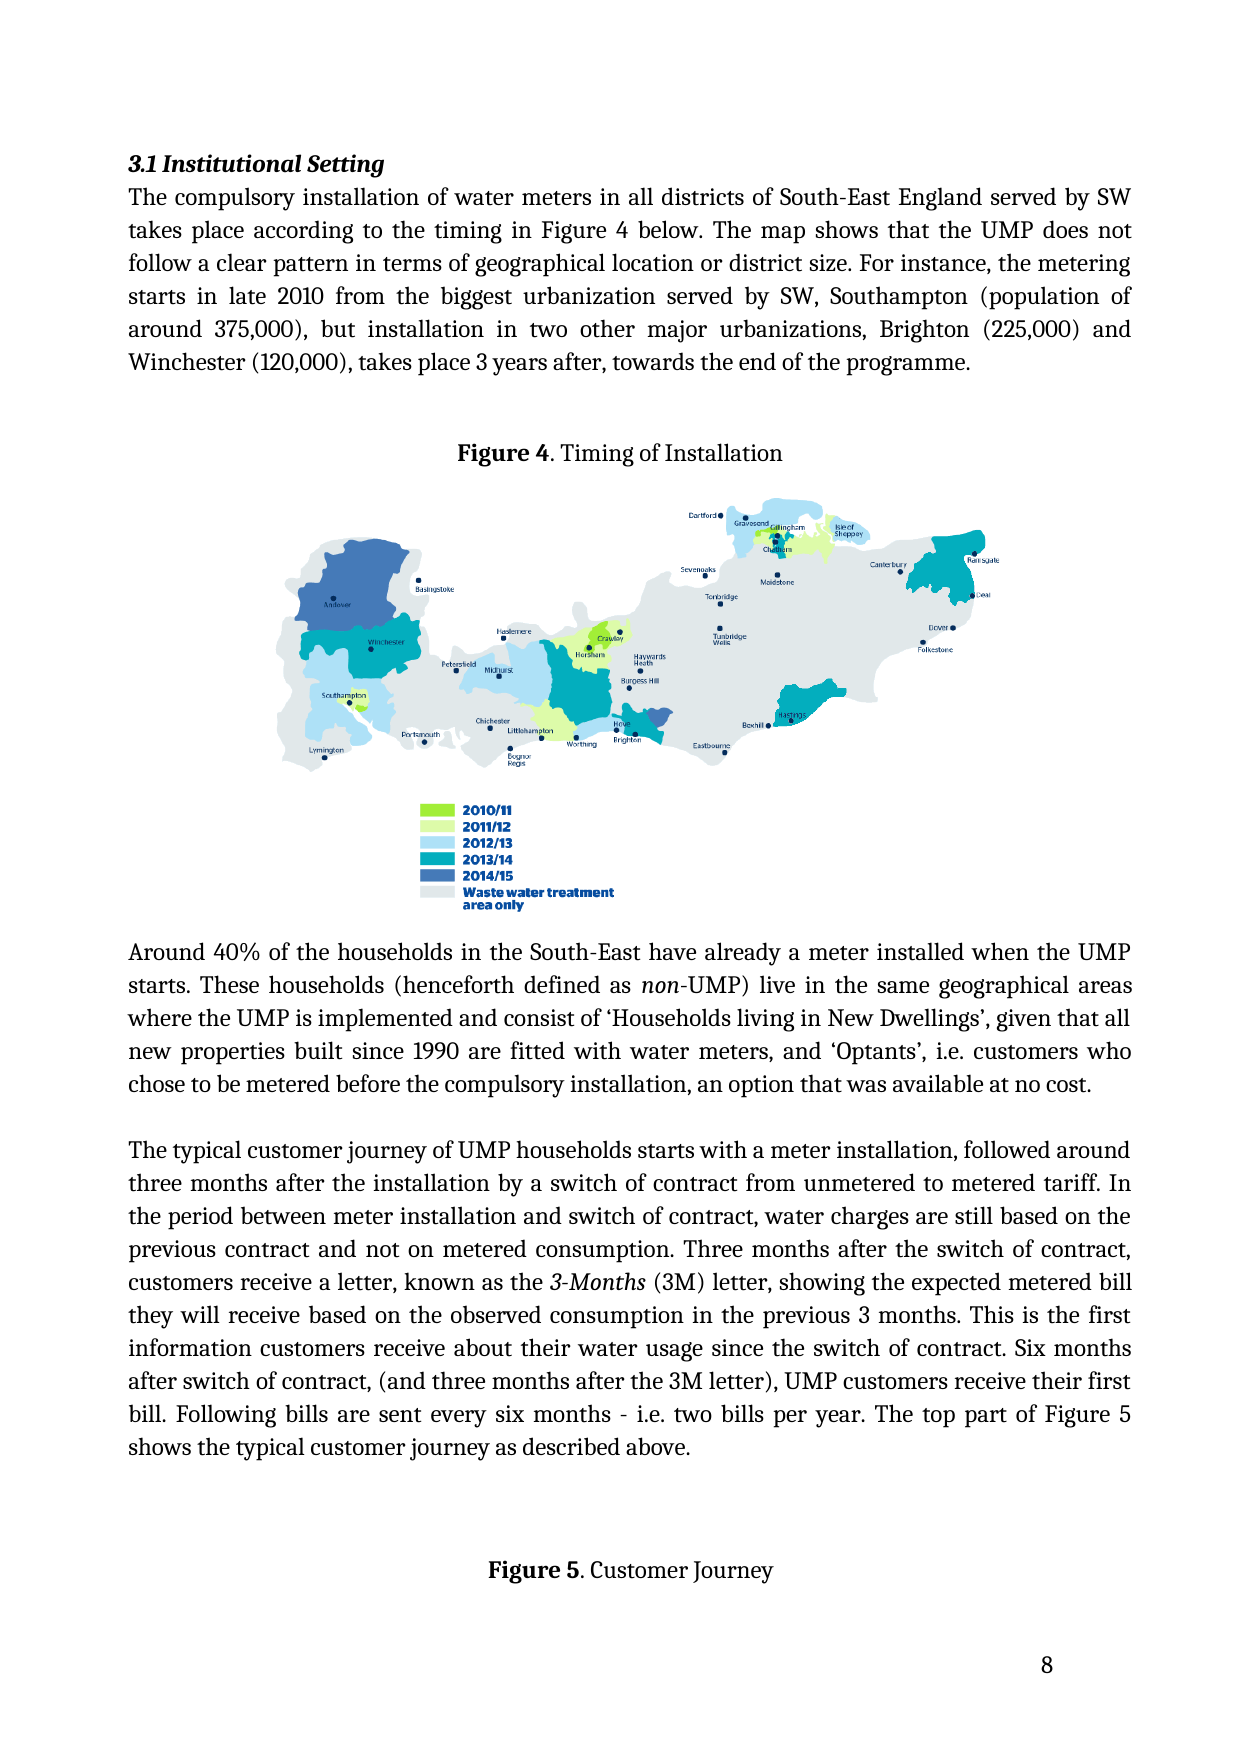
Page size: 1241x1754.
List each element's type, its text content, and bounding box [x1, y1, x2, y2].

text 3.1 Institutional Setting [128, 150, 1133, 179]
text Figure 4. Timing of Installation [187, 439, 1053, 467]
text Around 40% of the households in the South-East have already a meter installed when the UMP starts. These households (henceforth defined as non-UMP) live in the same geographical areas where the UMP is implemented and consist of ‘Households living in New Dwellings’, given that all new properties built since 1990 are fitted with water meters, and ‘Optants’, i.e. customers who chose to be metered before the compulsory installation, an option that was available at no cost. [128, 938, 1133, 1098]
text Figure 5. Customer Journey [128, 1556, 1133, 1585]
picture [262, 496, 1000, 914]
text The typical customer journey of UMP households starts with a meter installation, followed around three months after the installation by a switch of contract from unmetered to metered tariff. In the period between meter installation and switch of contract, water charges are still based on the previous contract and not on metered consumption. Three months after the switch of contract, customers receive a letter, known as the 3-Months (3M) letter, showing the expected metered bill they will receive based on the observed consumption in the previous 3 months. This is the first information customers receive about their water usage since the switch of contract. Six months after switch of contract, (and three months after the 3M letter), UMP customers receive their first bill. Following bills are sent every six months - i.e. two bills per year. The top part of Figure 5 shows the typical customer journey as described above. [128, 1136, 1133, 1462]
text The compulsory installation of water meters in all districts of South-East England served by SW takes place according to the timing in Figure 4 below. The map shows that the UMP does not follow a clear pattern in terms of geographical location or district size. For instance, the metering starts in late 2010 from the biggest urbanization served by SW, Southampton (population of around 375,000), but installation in two other major urbanizations, Brighton (225,000) and Winchester (120,000), takes place 3 years after, towards the end of the programme. [128, 183, 1133, 377]
